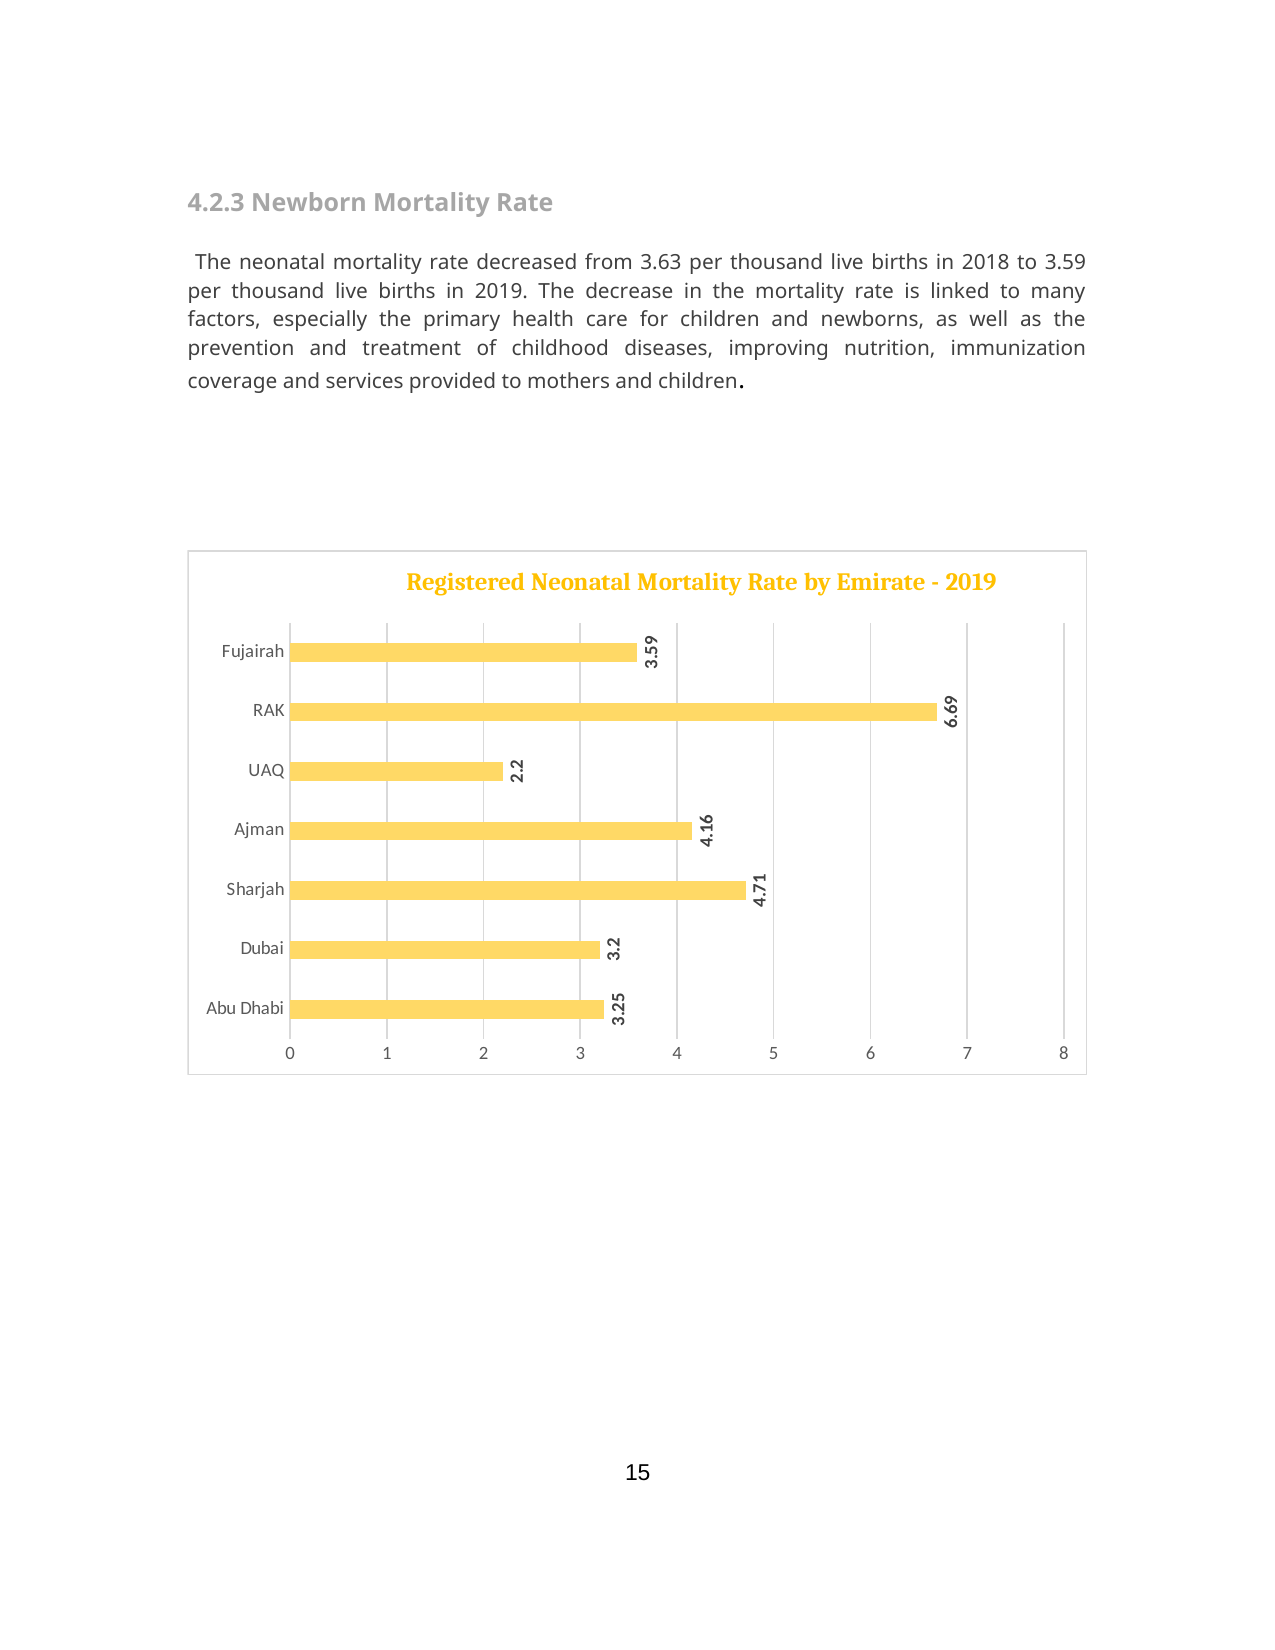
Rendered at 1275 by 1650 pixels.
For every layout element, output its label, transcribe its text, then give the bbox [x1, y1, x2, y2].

subtitle 4.2.3 Newborn Mortality Rate [187, 184, 1087, 218]
text The neonatal mortality rate decreased from 3.63 per thousand live births in 2018 to 3.59 per thousand live births in 2019. The decrease in the mortality rate is linked to many factors, especially the primary health care for children and newborns, as well as the prevention and treatment of childhood diseases, improving nutrition, immunization coverage and services provided to mothers and children. [187, 247, 1087, 395]
